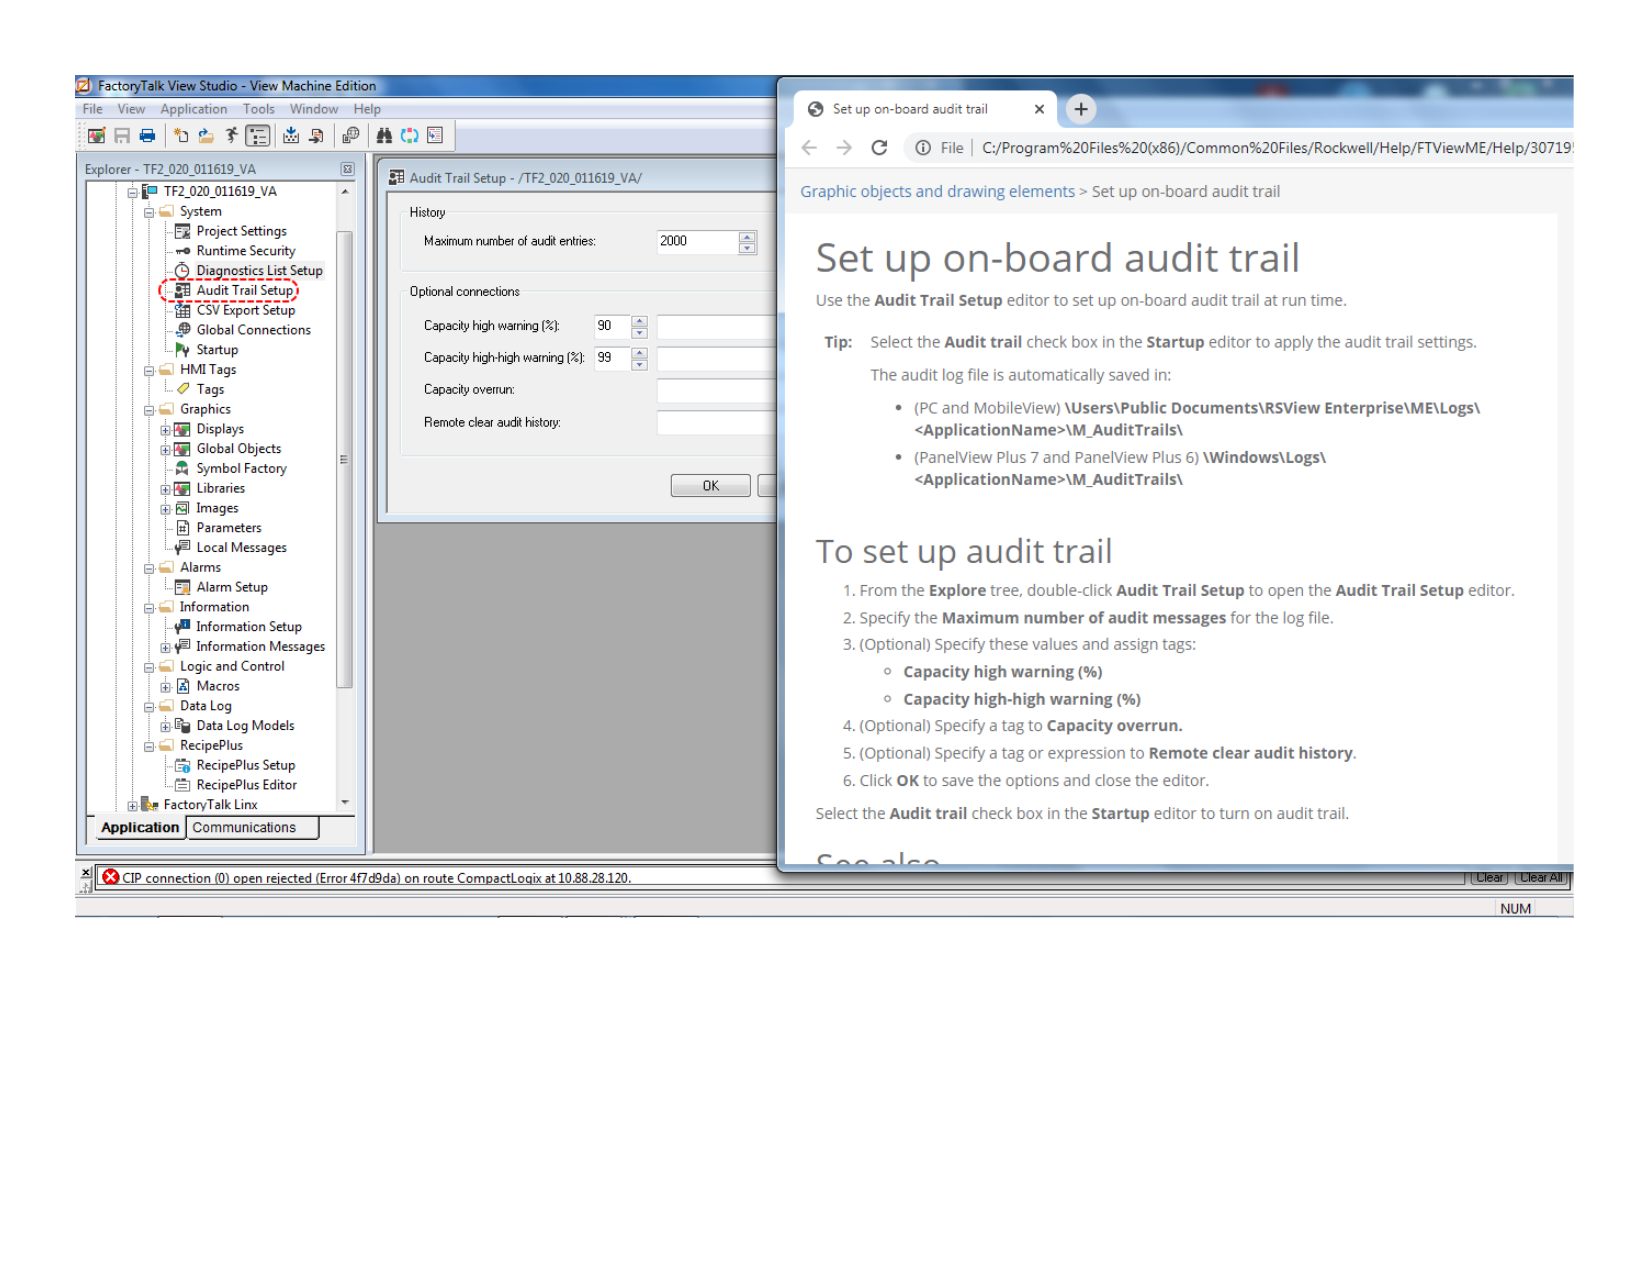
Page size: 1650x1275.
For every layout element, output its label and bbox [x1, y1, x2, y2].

picture [75, 75, 1574, 918]
